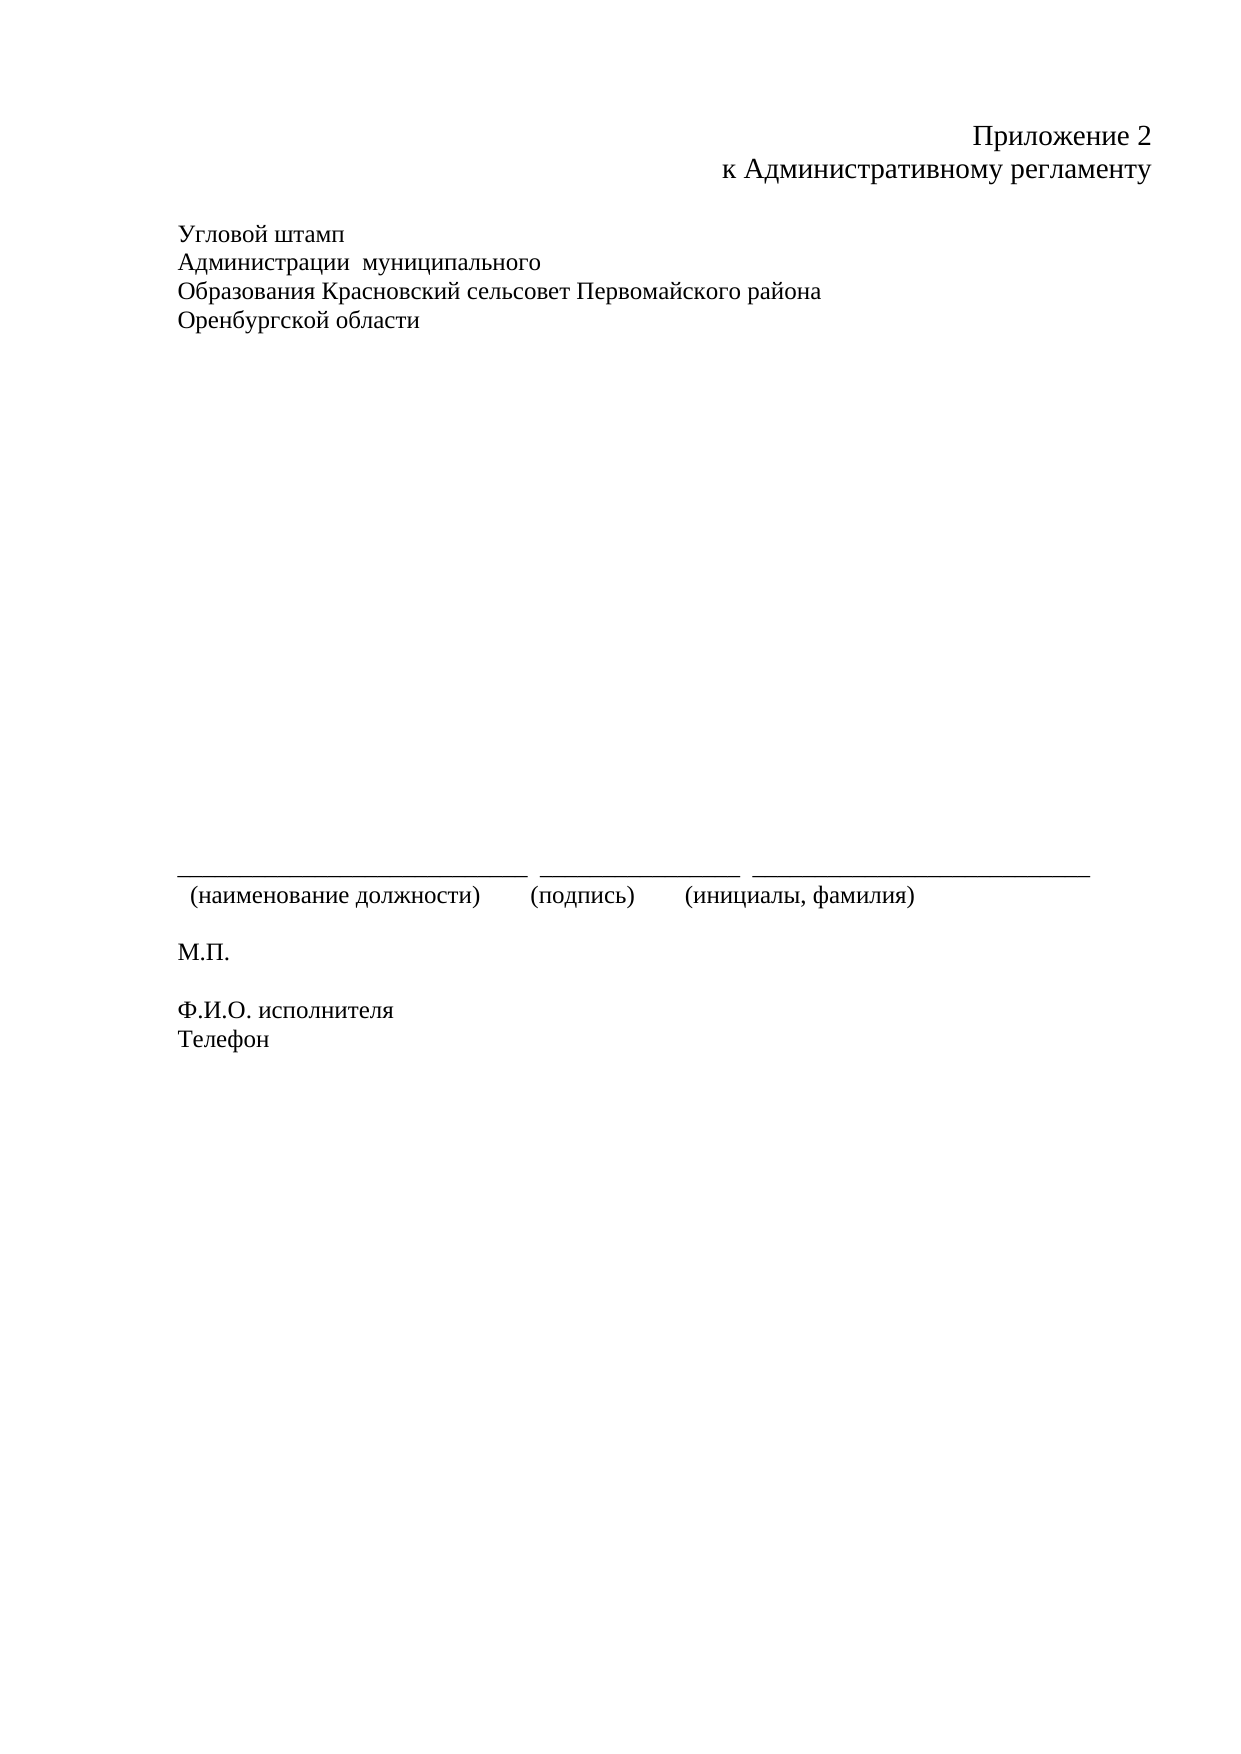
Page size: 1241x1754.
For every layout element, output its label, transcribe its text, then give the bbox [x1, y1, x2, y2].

text ____________________________ ________________ ___________________________ [177, 851, 1152, 880]
text Оренбургской области [177, 305, 1152, 334]
text Телефон [177, 1024, 1152, 1052]
text Угловой штамп [177, 219, 1152, 247]
text Администрации муниципального [177, 247, 1152, 276]
text Образования Красновский сельсовет Первомайского района [177, 276, 1152, 305]
text к Административному регламенту [177, 152, 1152, 185]
text Приложение 2 [177, 118, 1152, 152]
text (наименование должности) (подпись) (инициалы, фамилия) [177, 880, 1152, 909]
text Ф.И.О. исполнителя [177, 995, 1152, 1024]
text М.П. [177, 937, 1152, 966]
